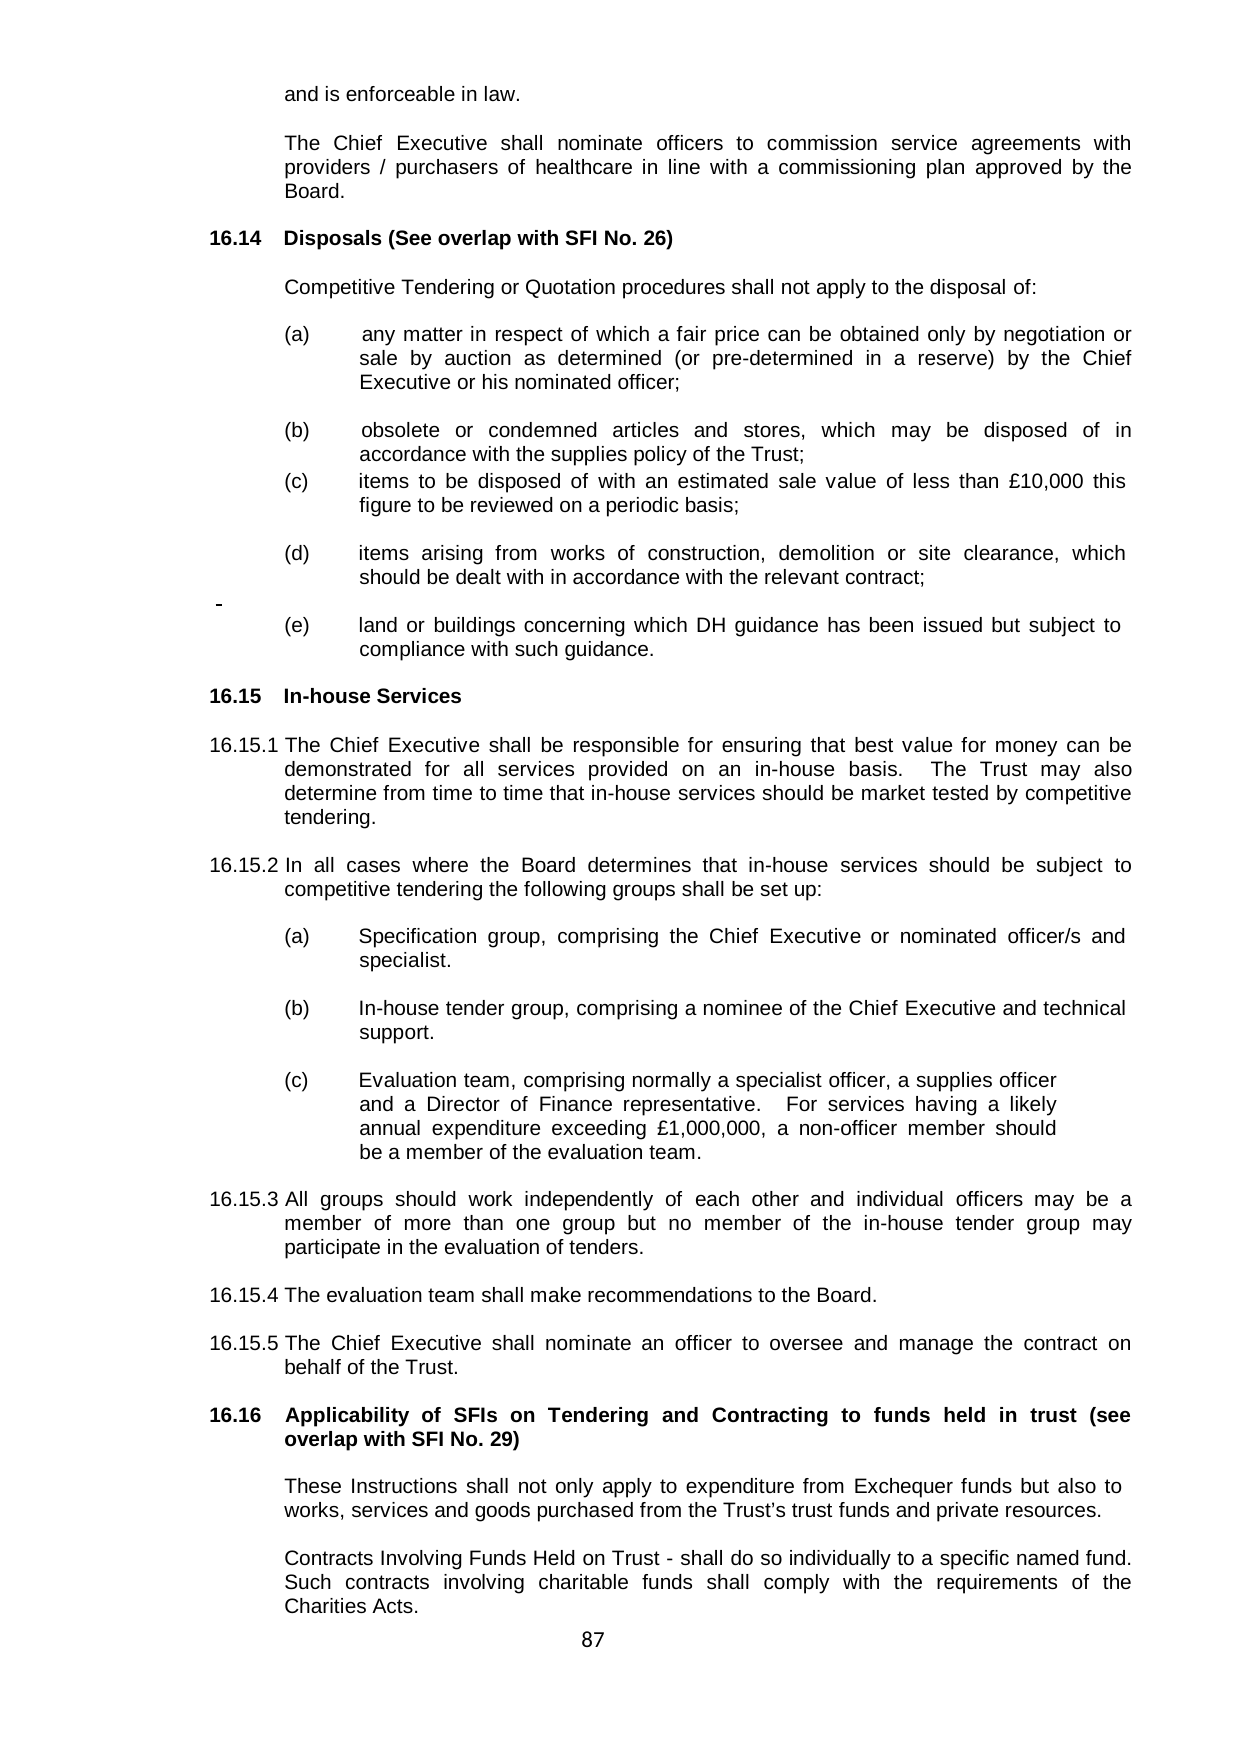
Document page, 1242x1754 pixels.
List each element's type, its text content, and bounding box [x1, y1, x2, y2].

text 16.14 Disposals (See overlap with SFI No. 26) [209, 226, 1139, 250]
text 16.15.2 In all cases where the Board determines that in-house services should be subject to competitive tendering the following groups shall be set up: [209, 852, 1132, 900]
text (e) land or buildings concerning which DH guidance has been issued but subject to compliance with such guidance. [284, 613, 1132, 661]
text (c) Evaluation team, comprising normally a specialist officer, a supplies officer and a Director of Finance representative. For services having a likely annual expenditure exceeding £1,000,000, a non-officer member should be a member of the evaluation team. [284, 1068, 1057, 1163]
text Competitive Tendering or Quotation procedures shall not apply to the disposal of: [284, 274, 1042, 298]
text 16.16 Applicability of SFIs on Tendering and Contracting to funds held in trust (see overlap with SFI No. 29) [209, 1402, 1131, 1450]
text These Instructions shall not only apply to expenditure from Exchequer funds but also to [284, 1474, 1131, 1498]
text (a) Specification group, comprising the Chief Executive or nominated officer/s and specialist. [284, 924, 1131, 972]
text (c) items to be disposed of with an estimated sale value of less than £10,000 this figure to be reviewed on a periodic basis; [284, 469, 1131, 517]
text (b) obsolete or condemned articles and stores, which may be disposed of in accordance with the supplies policy of the Trust; [284, 418, 1132, 466]
text 16.15.5 The Chief Executive shall nominate an officer to oversee and manage the contract on behalf of the Trust. [209, 1331, 1131, 1379]
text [284, 83, 1132, 107]
text works, services and goods purchased from the Trust’s trust funds and private resources. [284, 1498, 1107, 1522]
text 16.15 In-house Services [209, 684, 1139, 708]
text (a) any matter in respect of which a fair price can be obtained only by negotiation or sale by auction as determined (or pre-determined in a reserve) by the Chief Executive or his nominated officer; [284, 322, 1132, 394]
text (d) items arising from works of construction, demolition or site clearance, which should be dealt with in accordance with the relevant contract; [284, 541, 1132, 589]
text 16.15.4 The evaluation team shall make recommendations to the Board. [209, 1283, 1139, 1307]
text The Chief Executive shall nominate officers to commission service agreements with providers / purchasers of healthcare in line with a commissioning plan approved by the Board. [284, 131, 1132, 202]
text 16.15.1 The Chief Executive shall be responsible for ensuring that best value for money can be demonstrated for all services provided on an in-house basis. The Trust may also determine from time to time that in-house services should be market tested by competitive tendering. [209, 733, 1132, 828]
text (b) In-house tender group, comprising a nominee of the Chief Executive and technical support. [284, 996, 1132, 1044]
text 16.15.3 All groups should work independently of each other and individual officers may be a member of more than one group but no member of the in-house tender group may participate in the evaluation of tenders. [209, 1187, 1132, 1259]
text Contracts Involving Funds Held on Trust - shall do so individually to a specific named fund. Such contracts involving charitable funds shall comply with the requirements of the Charities Acts. [284, 1546, 1132, 1618]
